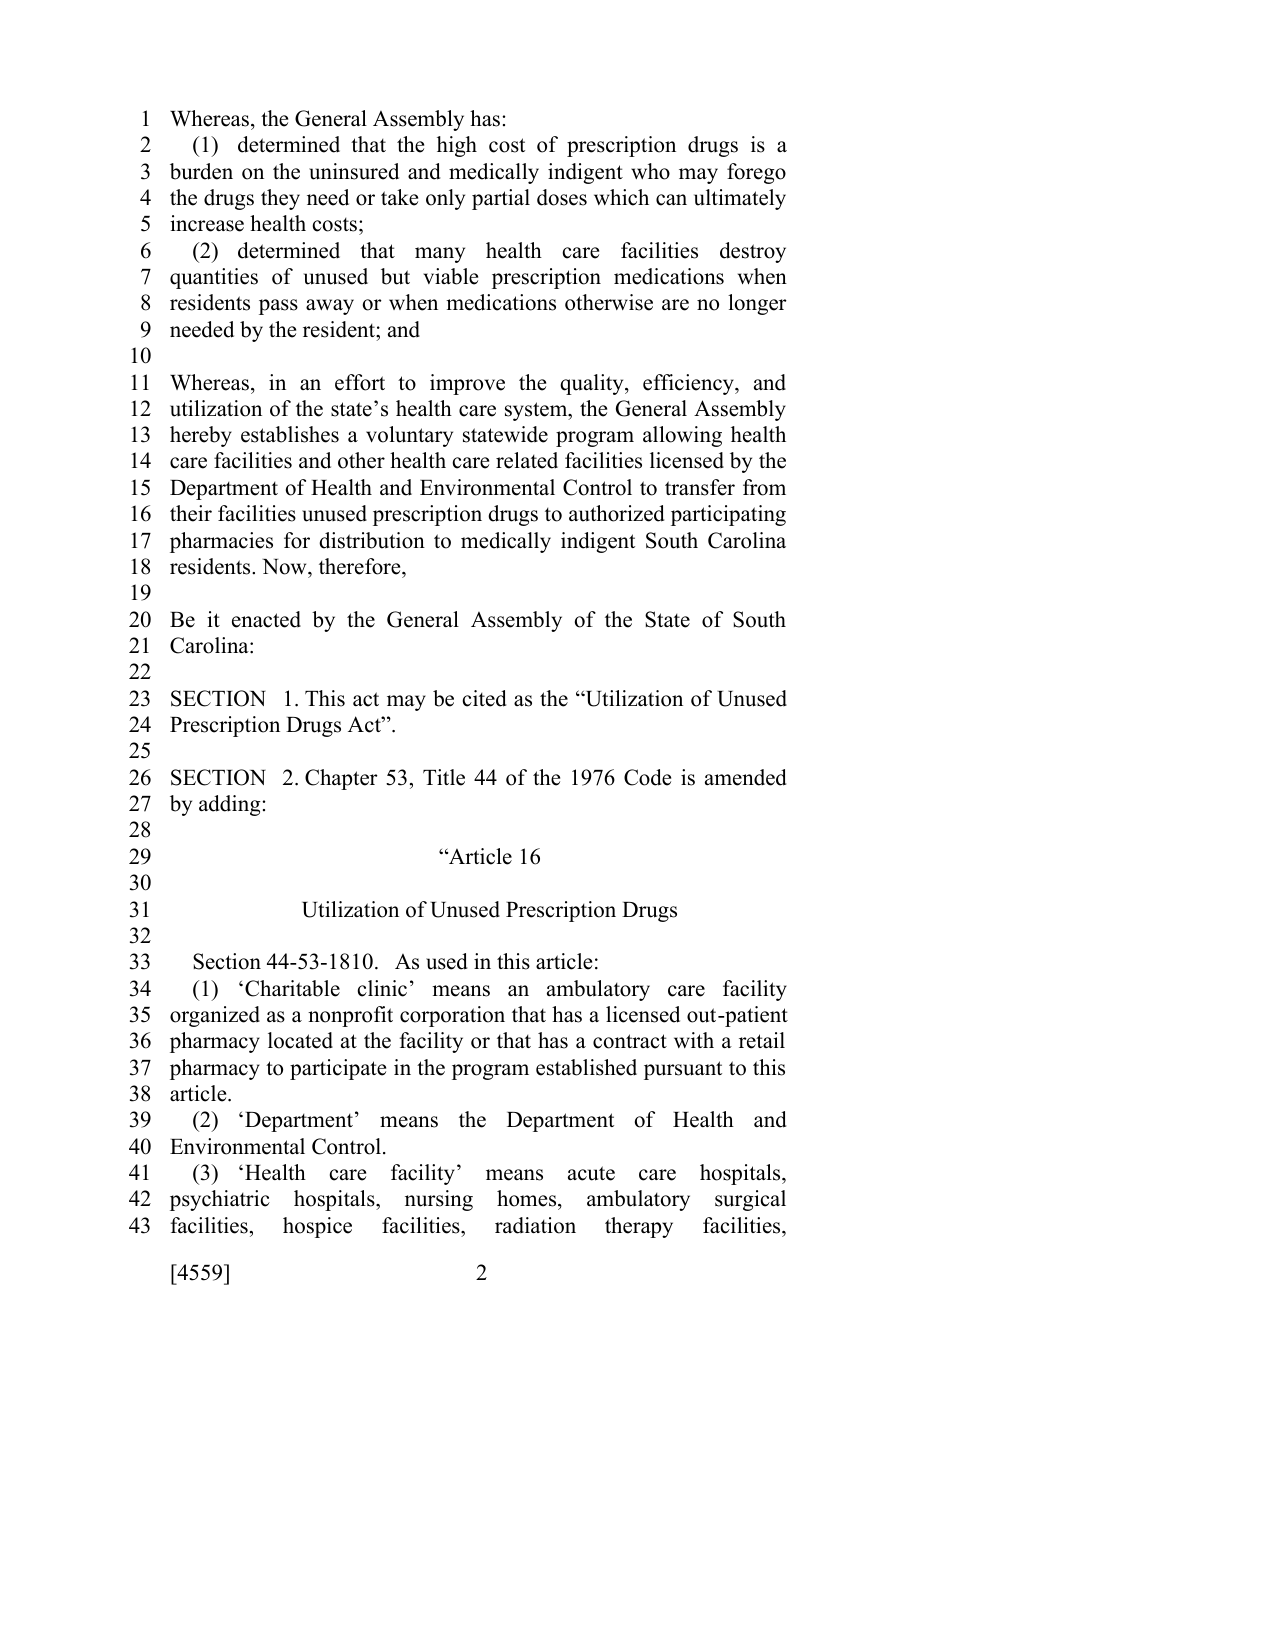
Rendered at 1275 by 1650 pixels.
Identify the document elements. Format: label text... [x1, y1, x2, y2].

text (1) ‘Charitable clinic’ means an ambulatory care facility organized as a nonprofit corporation that has a licensed out-patient pharmacy located at the facility or that has a contract with a retail pharmacy to participate in the program established pursuant to this article. [169, 975, 787, 1106]
text (1) determined that the high cost of prescription drugs is a burden on the uninsured and medically indigent who may forego the drugs they need or take only partial doses which can ultimately increase health costs; [169, 131, 787, 237]
text SECTION 1. This act may be cited as the “Utilization of Unused Prescription Drugs Act”. [169, 685, 787, 737]
text Whereas, the General Assembly has: [169, 105, 787, 131]
text Whereas, in an effort to improve the quality, efficiency, and utilization of the state’s health care system, the General Assembly hereby establishes a voluntary statewide program allowing health care facilities and other health care related facilities licensed by the Department of Health and Environmental Control to transfer from their facilities unused prescription drugs to authorized participating pharmacies for distribution to medically indigent South Carolina residents. Now, therefore, [169, 368, 787, 579]
text “Article 16 [169, 843, 787, 869]
text Be it enacted by the General Assembly of the State of South Carolina: [169, 606, 787, 658]
text (2) ‘Department’ means the Department of Health and Environmental Control. [169, 1106, 787, 1159]
text Section 44-53-1810. As used in this article: [169, 948, 787, 975]
text (2) determined that many health care facilities destroy quantities of unused but viable prescription medications when residents pass away or when medications otherwise are no longer needed by the resident; and [169, 237, 787, 342]
text Utilization of Unused Prescription Drugs [169, 896, 787, 922]
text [169, 1159, 787, 1238]
text SECTION 2. Chapter 53, Title 44 of the 1976 Code is amended by adding: [169, 764, 787, 817]
